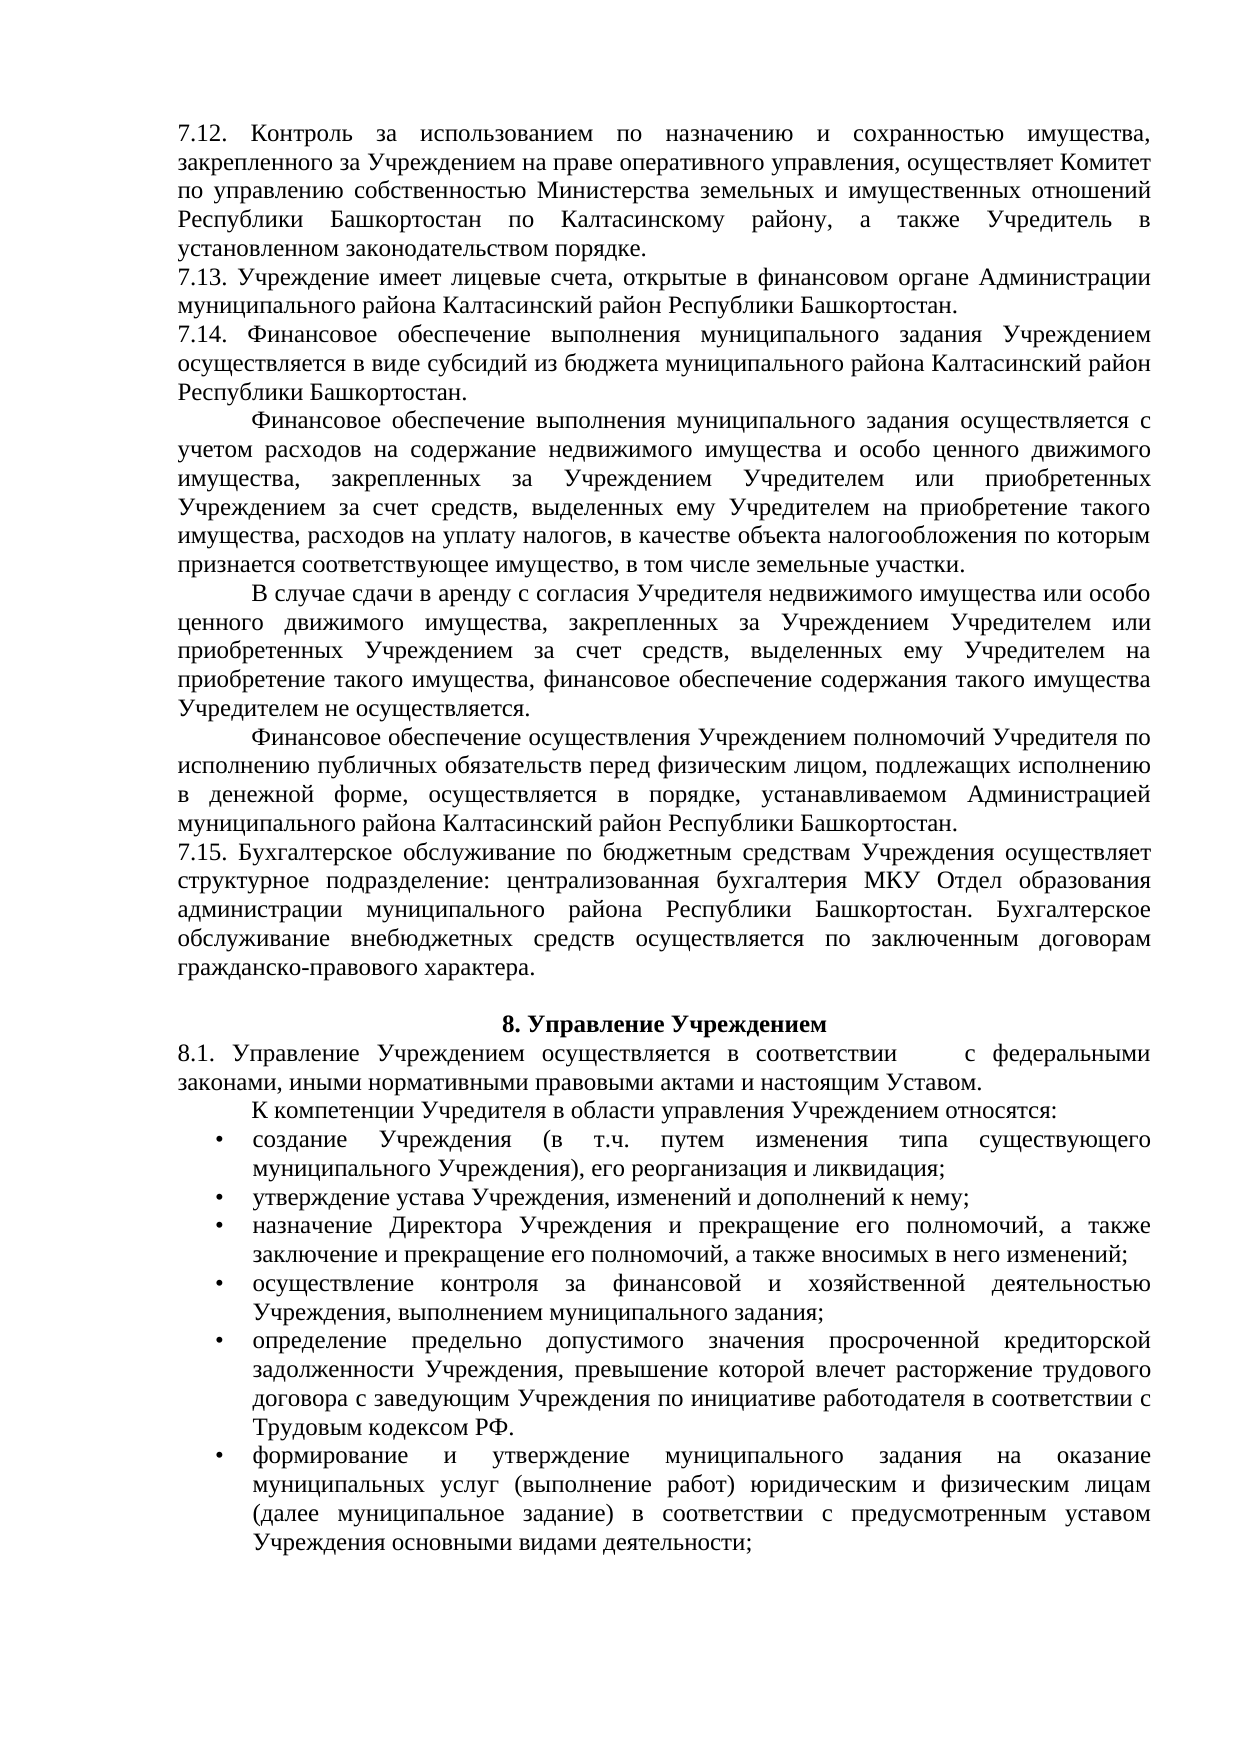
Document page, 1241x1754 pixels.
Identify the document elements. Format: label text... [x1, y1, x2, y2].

text В случае сдачи в аренду с согласия Учредителя недвижимого имущества или особо ценного движимого имущества, закрепленных за Учреждением Учредителем или приобретенных Учреждением за счет средств, выделенных ему Учредителем на приобретение такого имущества, финансовое обеспечение содержания такого имущества Учредителем не осуществляется. [177, 578, 1152, 722]
text 8.1. Управление Учреждением осуществляется в соответствии с федеральными законами, иными нормативными правовыми актами и настоящим Уставом. [177, 1038, 1152, 1096]
list назначение Директора Учреждения и прекращение его полномочий, а также заключение и прекращение его полномочий, а также вносимых в него изменений; [215, 1211, 1152, 1268]
list утверждение устава Учреждения, изменений и дополнений к нему; [215, 1182, 1152, 1211]
text Финансовое обеспечение осуществления Учреждением полномочий Учредителя по исполнению публичных обязательств перед физическим лицом, подлежащих исполнению в денежной форме, осуществляется в порядке, устанавливаемом Администрацией муниципального района Калтасинский район Республики Башкортостан. [177, 722, 1152, 837]
list формирование и утверждение муниципального задания на оказание муниципальных услуг (выполнение работ) юридическим и физическим лицам (далее муниципальное задание) в соответствии с предусмотренным уставом Учреждения основными видами деятельности; [215, 1441, 1152, 1556]
text 7.13. Учреждение имеет лицевые счета, открытые в финансовом органе Администрации муниципального района Калтасинский район Республики Башкортостан. [177, 262, 1152, 319]
list определение предельно допустимого значения просроченной кредиторской задолженности Учреждения, превышение которой влечет расторжение трудового договора с заведующим Учреждения по инициативе работодателя в соответствии с Трудовым кодексом РФ. [215, 1326, 1152, 1441]
text 7.14. Финансовое обеспечение выполнения муниципального задания Учреждением осуществляется в виде субсидий из бюджета муниципального района Калтасинский район Республики Башкортостан. [177, 319, 1152, 406]
text 8. Управление Учреждением [177, 1009, 1152, 1038]
list осуществление контроля за финансовой и хозяйственной деятельностью Учреждения, выполнением муниципального задания; [215, 1268, 1152, 1326]
text 7.12. Контроль за использованием по назначению и сохранностью имущества, закрепленного за Учреждением на праве оперативного управления, осуществляет Комитет по управлению собственностью Министерства земельных и имущественных отношений Республики Башкортостан по Калтасинскому району, а также Учредитель в установленном законодательством порядке. [177, 118, 1152, 262]
text Финансовое обеспечение выполнения муниципального задания осуществляется с учетом расходов на содержание недвижимого имущества и особо ценного движимого имущества, закрепленных за Учреждением Учредителем или приобретенных Учреждением за счет средств, выделенных ему Учредителем на приобретение такого имущества, расходов на уплату налогов, в качестве объекта налогообложения по которым признается соответствующее имущество, в том числе земельные участки. [177, 406, 1152, 578]
text 7.15. Бухгалтерское обслуживание по бюджетным средствам Учреждения осуществляет структурное подразделение: централизованная бухгалтерия МКУ Отдел образования администрации муниципального района Республики Башкортостан. Бухгалтерское обслуживание внебюджетных средств осуществляется по заключенным договорам гражданско-правового характера. [177, 837, 1152, 981]
text К компетенции Учредителя в области управления Учреждением относятся: [177, 1096, 1152, 1124]
list создание Учреждения (в т.ч. путем изменения типа существующего муниципального Учреждения), его реорганизация и ликвидация; [215, 1124, 1152, 1182]
